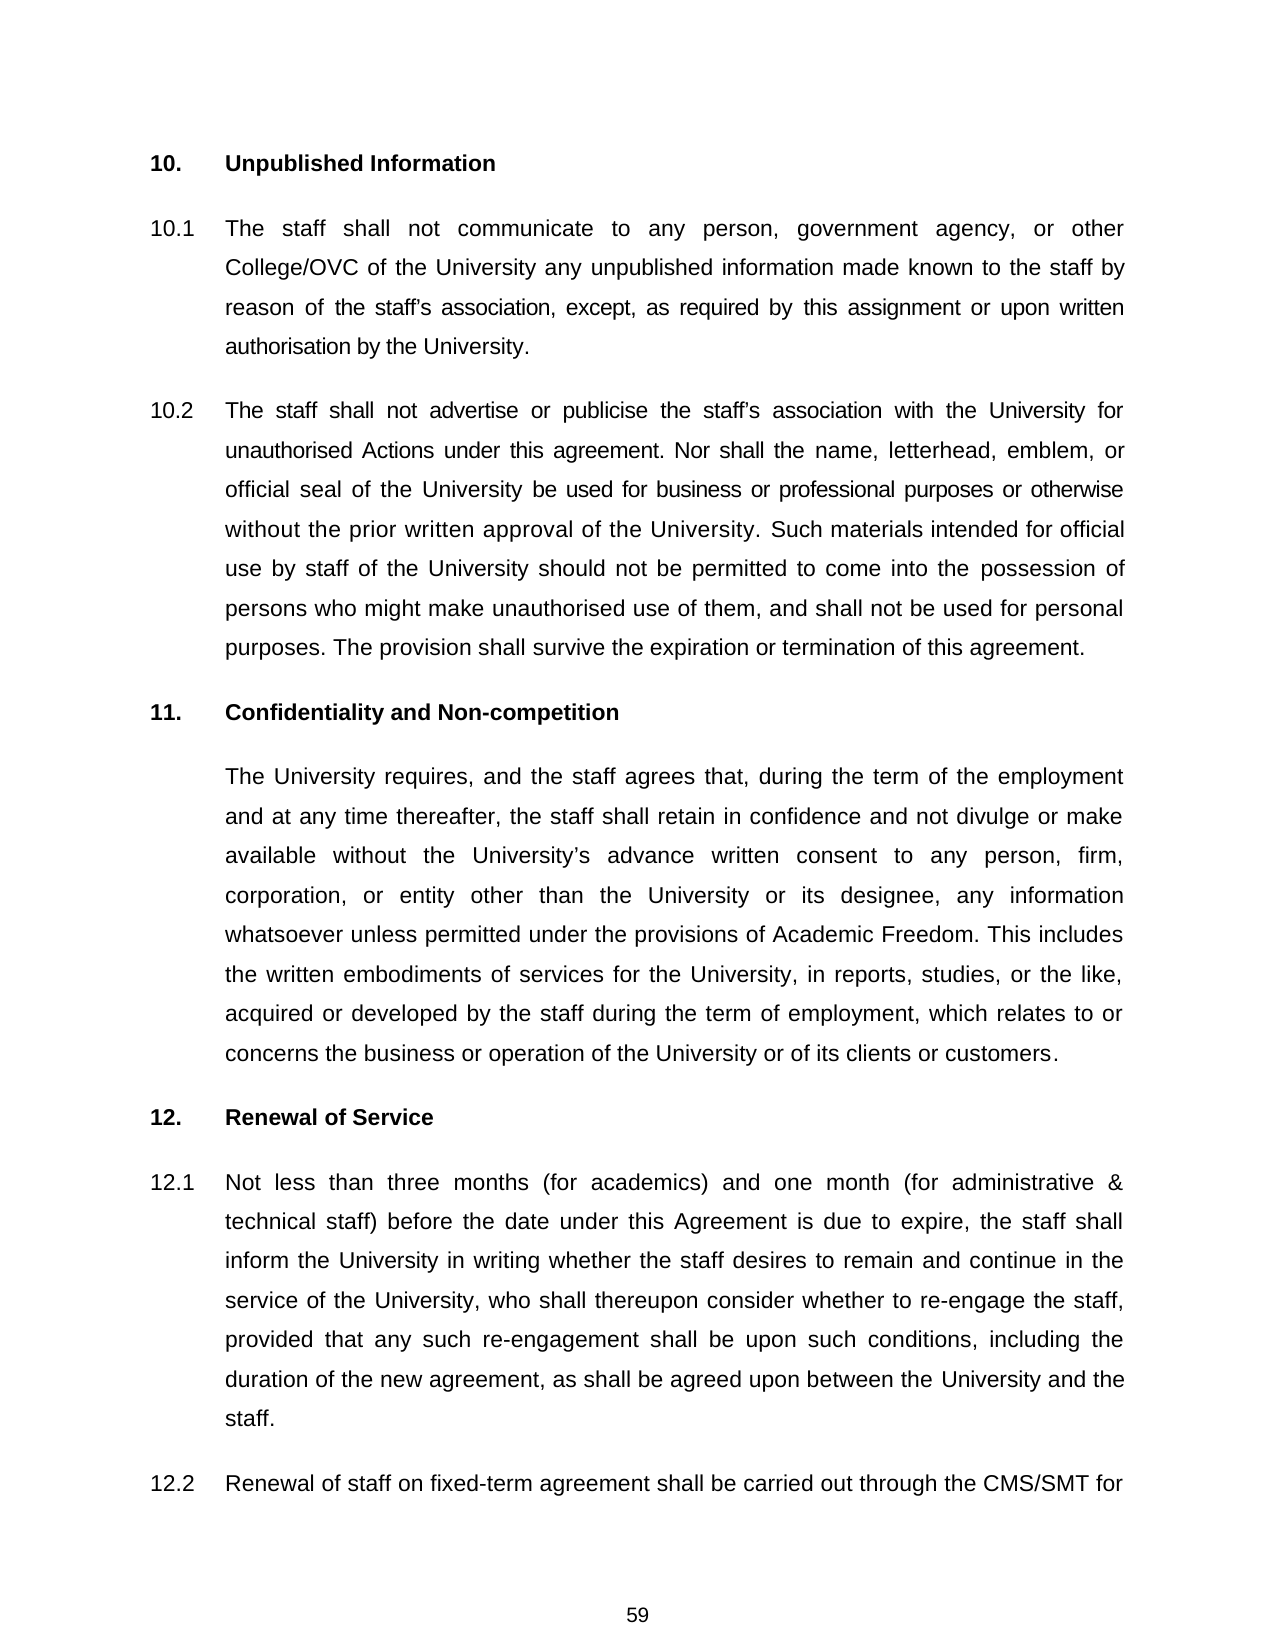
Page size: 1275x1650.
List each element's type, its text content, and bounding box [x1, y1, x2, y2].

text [150, 1470, 1125, 1496]
text 11. Confidentiality and Non-competition [150, 699, 1125, 725]
text 12. Renewal of Service [150, 1104, 1125, 1130]
text 10. Unpublished Information [150, 150, 1125, 176]
text 10.2 The staff shall not advertise or publicise the staff’s association with the University for unauthorised Actions under this agreement. Nor shall the name, letterhead, emblem, or official seal of the University be used for business or professional purposes or otherwise without the prior written approval of the University. Such materials intended for official use by staff of the University should not be permitted to come into the possession of persons who might make unauthorised use of them, and shall not be used for personal purposes. The provision shall survive the expiration or termination of this agreement. [150, 397, 1125, 661]
text 10.1 The staff shall not communicate to any person, government agency, or other College/OVC of the University any unpublished information made known to the staff by reason of the staff’s association, except, as required by this assignment or upon written authorisation by the University. [150, 214, 1125, 359]
text 12.1 Not less than three months (for academics) and one month (for administrative & technical staff) before the date under this Agreement is due to expire, the staff shall inform the University in writing whether the staff desires to remain and continue in the service of the University, who shall thereupon consider whether to re-engage the staff, provided that any such re-engagement shall be upon such conditions, including the duration of the new agreement, as shall be agreed upon between the University and the staff. [150, 1168, 1125, 1432]
text The University requires, and the staff agrees that, during the term of the employment and at any time thereafter, the staff shall retain in confidence and not divulge or make available without the University’s advance written consent to any person, firm, corporation, or entity other than the University or its designee, any information whatsoever unless permitted under the provisions of Academic Freedom. This includes the written embodiments of services for the University, in reports, studies, or the like, acquired or developed by the staff during the term of employment, which relates to or concerns the business or operation of the University or of its clients or customers. [225, 763, 1125, 1066]
